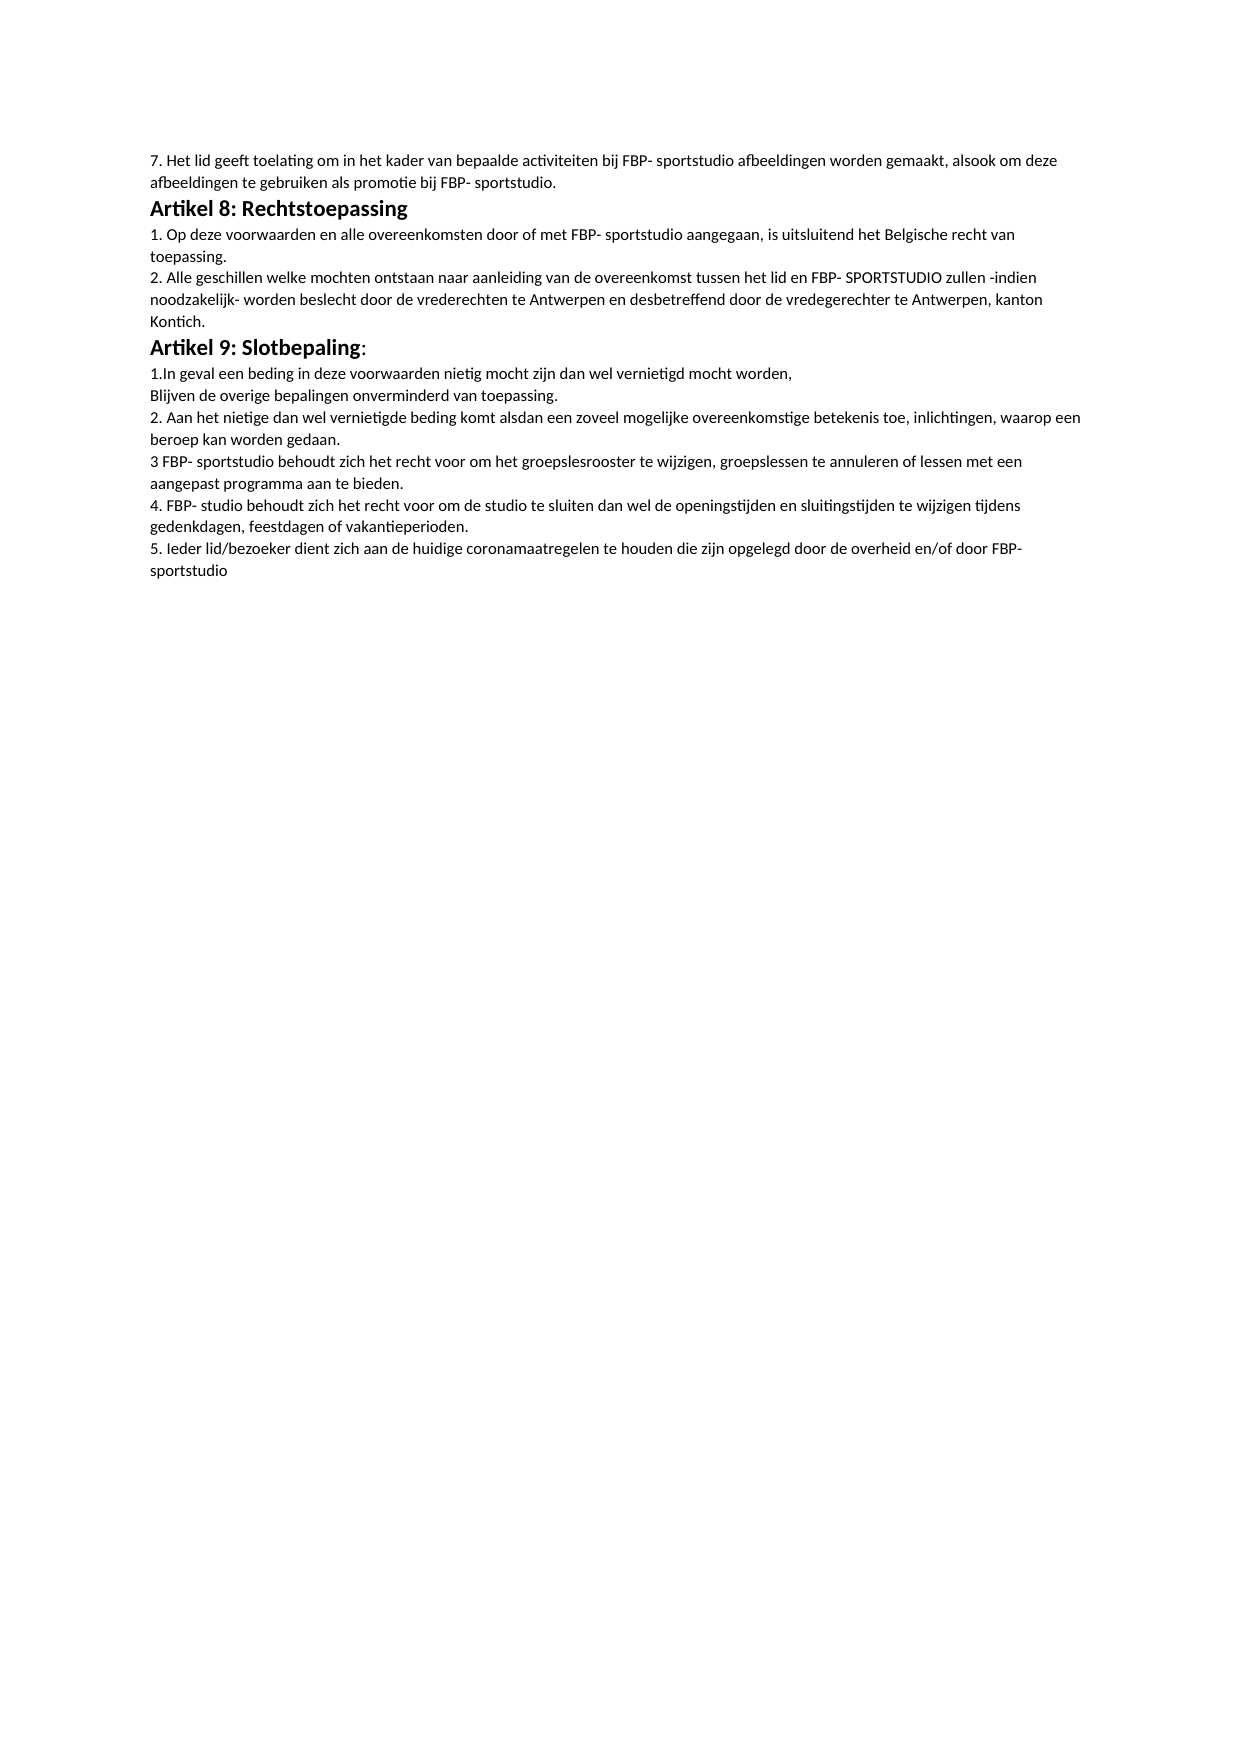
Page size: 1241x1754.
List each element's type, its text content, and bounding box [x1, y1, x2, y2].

text 3 FBP- sportstudio behoudt zich het recht voor om het groepslesrooster te wijzigen, groepslessen te annuleren of lessen met een aangepast programma aan te bieden. [150, 451, 1090, 493]
text 4. FBP- studio behoudt zich het recht voor om de studio te sluiten dan wel de openingstijden en sluitingstijden te wijzigen tijdens gedenkdagen, feestdagen of vakantieperioden. [150, 495, 1090, 537]
text 5. Ieder lid/bezoeker dient zich aan de huidige coronamaatregelen te houden die zijn opgelegd door de overheid en/of door FBP- sportstudio [150, 538, 1090, 581]
text 2. Aan het nietige dan wel vernietigde beding komt alsdan een zoveel mogelijke overeenkomstige betekenis toe, inlichtingen, waarop een beroep kan worden gedaan. [150, 407, 1090, 449]
text 7. Het lid geeft toelating om in het kader van bepaalde activiteiten bij FBP- sportstudio afbeeldingen worden gemaakt, alsook om deze afbeeldingen te gebruiken als promotie bij FBP- sportstudio. [150, 150, 1090, 192]
text 1. Op deze voorwaarden en alle overeenkomsten door of met FBP- sportstudio aangegaan, is uitsluitend het Belgische recht van toepassing. [150, 224, 1090, 266]
text Artikel 8: Rechtstoepassing [150, 194, 1090, 222]
text Blijven de overige bepalingen onverminderd van toepassing. [150, 385, 1090, 406]
text 1.In geval een beding in deze voorwaarden nietig mocht zijn dan wel vernietigd mocht worden, [150, 363, 1090, 384]
text 2. Alle geschillen welke mochten ontstaan naar aanleiding van de overeenkomst tussen het lid en FBP- SPORTSTUDIO zullen -indien noodzakelijk- worden beslecht door de vrederechten te Antwerpen en desbetreffend door de vredegerechter te Antwerpen, kanton Kontich. [150, 268, 1090, 332]
text Artikel 9: Slotbepaling: [150, 333, 1090, 361]
